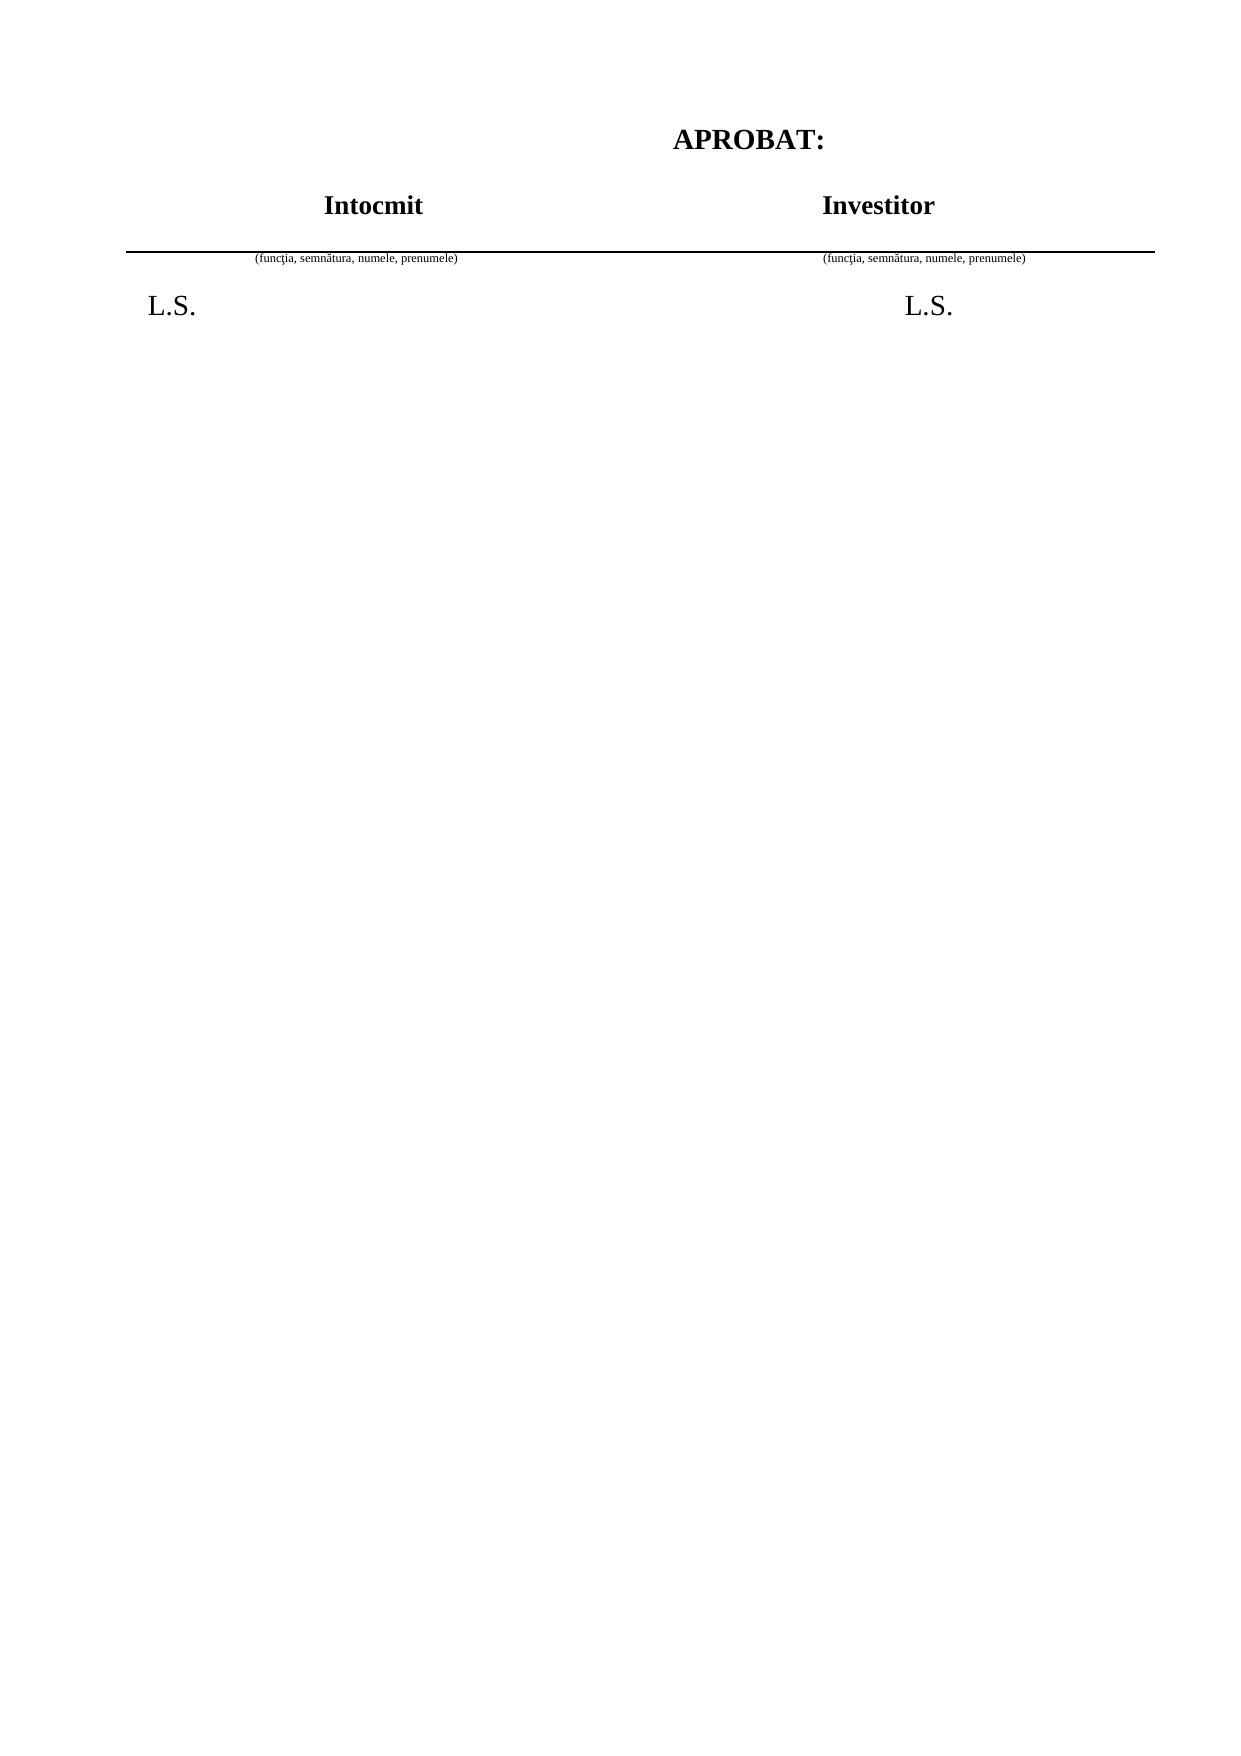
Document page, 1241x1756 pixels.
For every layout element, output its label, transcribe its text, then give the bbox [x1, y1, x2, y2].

table_header Investitor [622, 191, 1155, 251]
text APROBAT: [369, 122, 1129, 156]
table_header Intocmit [126, 191, 622, 251]
table_cell (funcţia, semnătura, numele, prenumele) (funcţia, semnătura, numele, prenumele) [126, 253, 1155, 266]
text L.S. [56, 288, 953, 322]
